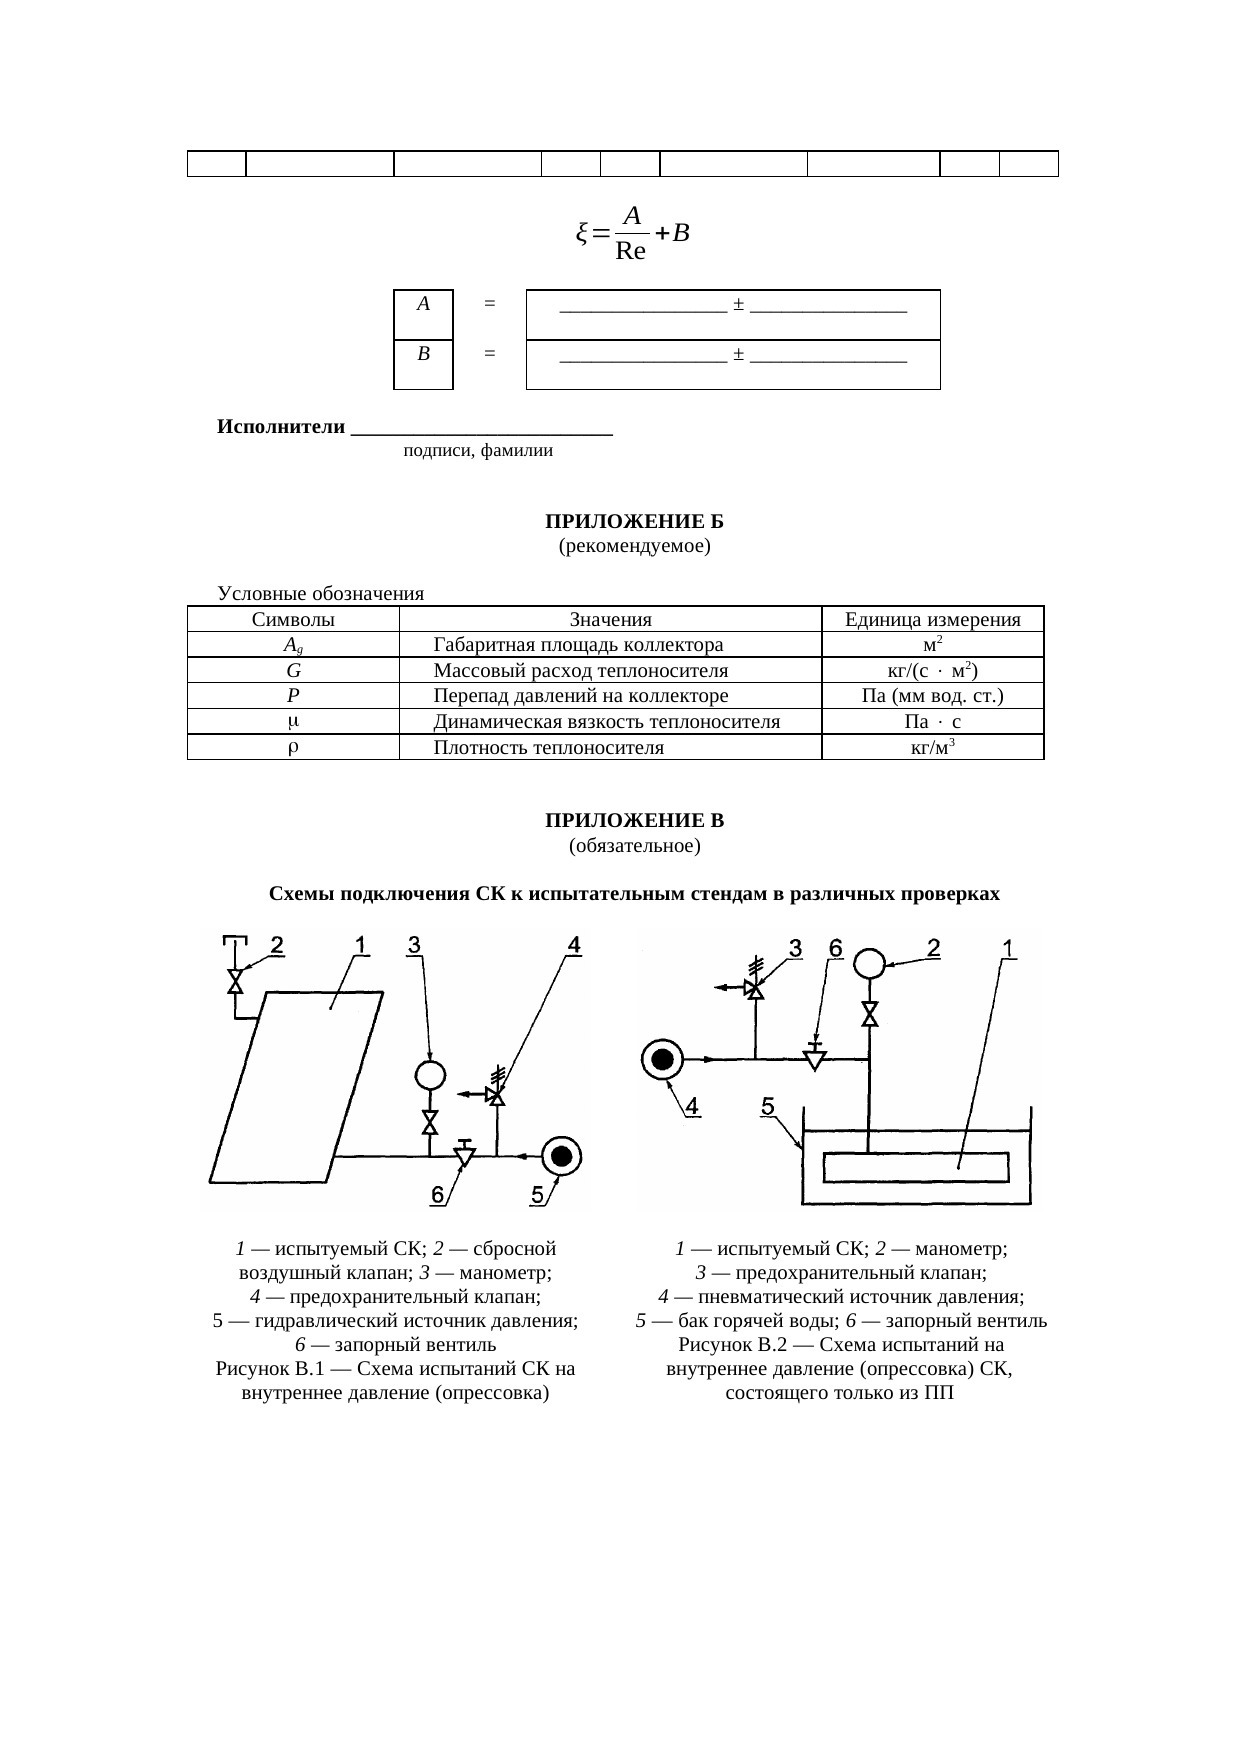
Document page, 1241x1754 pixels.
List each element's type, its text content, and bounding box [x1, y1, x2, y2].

table_cell Динамическая вязкость теплоносителя [400, 709, 821, 733]
picture [200, 928, 591, 1212]
text подписи, фамилии [187, 438, 1053, 461]
picture [636, 928, 1043, 1212]
table_cell 1 — испытуемый СК; 2 — сбросной воздушный клапан; 3 — манометр; 4 — предохранительный клапан; 5 — гидравлический источник давления; 6 — запорный вентиль Рисунок B.1 — Схема испытаний СК на внутреннее давление (опрессовка) [176, 1236, 615, 1404]
table_cell [941, 152, 999, 176]
text Исполнители _________________________ [187, 414, 1053, 438]
table_cell [661, 152, 807, 176]
table_header ________________ ± _______________ [527, 291, 940, 339]
table_cell = [454, 339, 526, 389]
table_cell Плотность теплоносителя [400, 735, 821, 759]
table_cell [395, 152, 541, 176]
text ПРИЛОЖЕНИЕ В [187, 808, 1053, 832]
table_cell кг/м3 [823, 735, 1043, 759]
table_cell [542, 152, 600, 176]
table_cell Па с [823, 709, 1043, 733]
table_cell Массовый расход теплоносителя [400, 658, 821, 682]
text Условные обозначения [187, 581, 1053, 605]
table_header А [395, 291, 452, 339]
table_cell [601, 152, 659, 176]
table_header [615, 929, 1064, 1236]
table_cell Перепад давлений на коллекторе [400, 683, 821, 707]
table_cell 1 — испытуемый СК; 2 — манометр; 3 — предохранительный клапан; 4 — пневматический источник давления; 5 — бак горячей воды; 6 — запорный вентиль Рисунок В.2 — Схема испытаний на внутреннее давление (опрессовка) СК, состоящего только из ПП [615, 1236, 1064, 1404]
text (обязательное) [187, 832, 1053, 856]
table_cell кг/(с м2) [823, 658, 1043, 682]
table_cell [1000, 152, 1058, 176]
table_cell [188, 735, 399, 759]
table_cell Габаритная площадь коллектора [400, 632, 821, 656]
table_header Значения [400, 607, 821, 631]
table_cell 4 [188, 152, 245, 176]
text (рекомендуемое) [187, 533, 1053, 557]
table_cell Ag [188, 632, 399, 656]
table_cell В [395, 341, 452, 389]
table_cell Па (мм вод. ст.) [823, 683, 1043, 707]
table_cell [188, 709, 399, 733]
table_cell [247, 152, 393, 176]
table_cell ________________ ± _______________ [527, 341, 940, 389]
table_cell [808, 152, 939, 176]
table_header Символы [188, 607, 399, 631]
text ПРИЛОЖЕНИЕ Б [187, 509, 1053, 533]
table_header [176, 929, 615, 1236]
table_header = [454, 289, 526, 339]
table_cell Р [188, 683, 399, 707]
table_cell м2 [823, 632, 1043, 656]
text Схемы подключения СК к испытательным стендам в различных проверках [187, 881, 1053, 904]
table_cell G [188, 658, 399, 682]
table_header Единица измерения [823, 607, 1043, 631]
